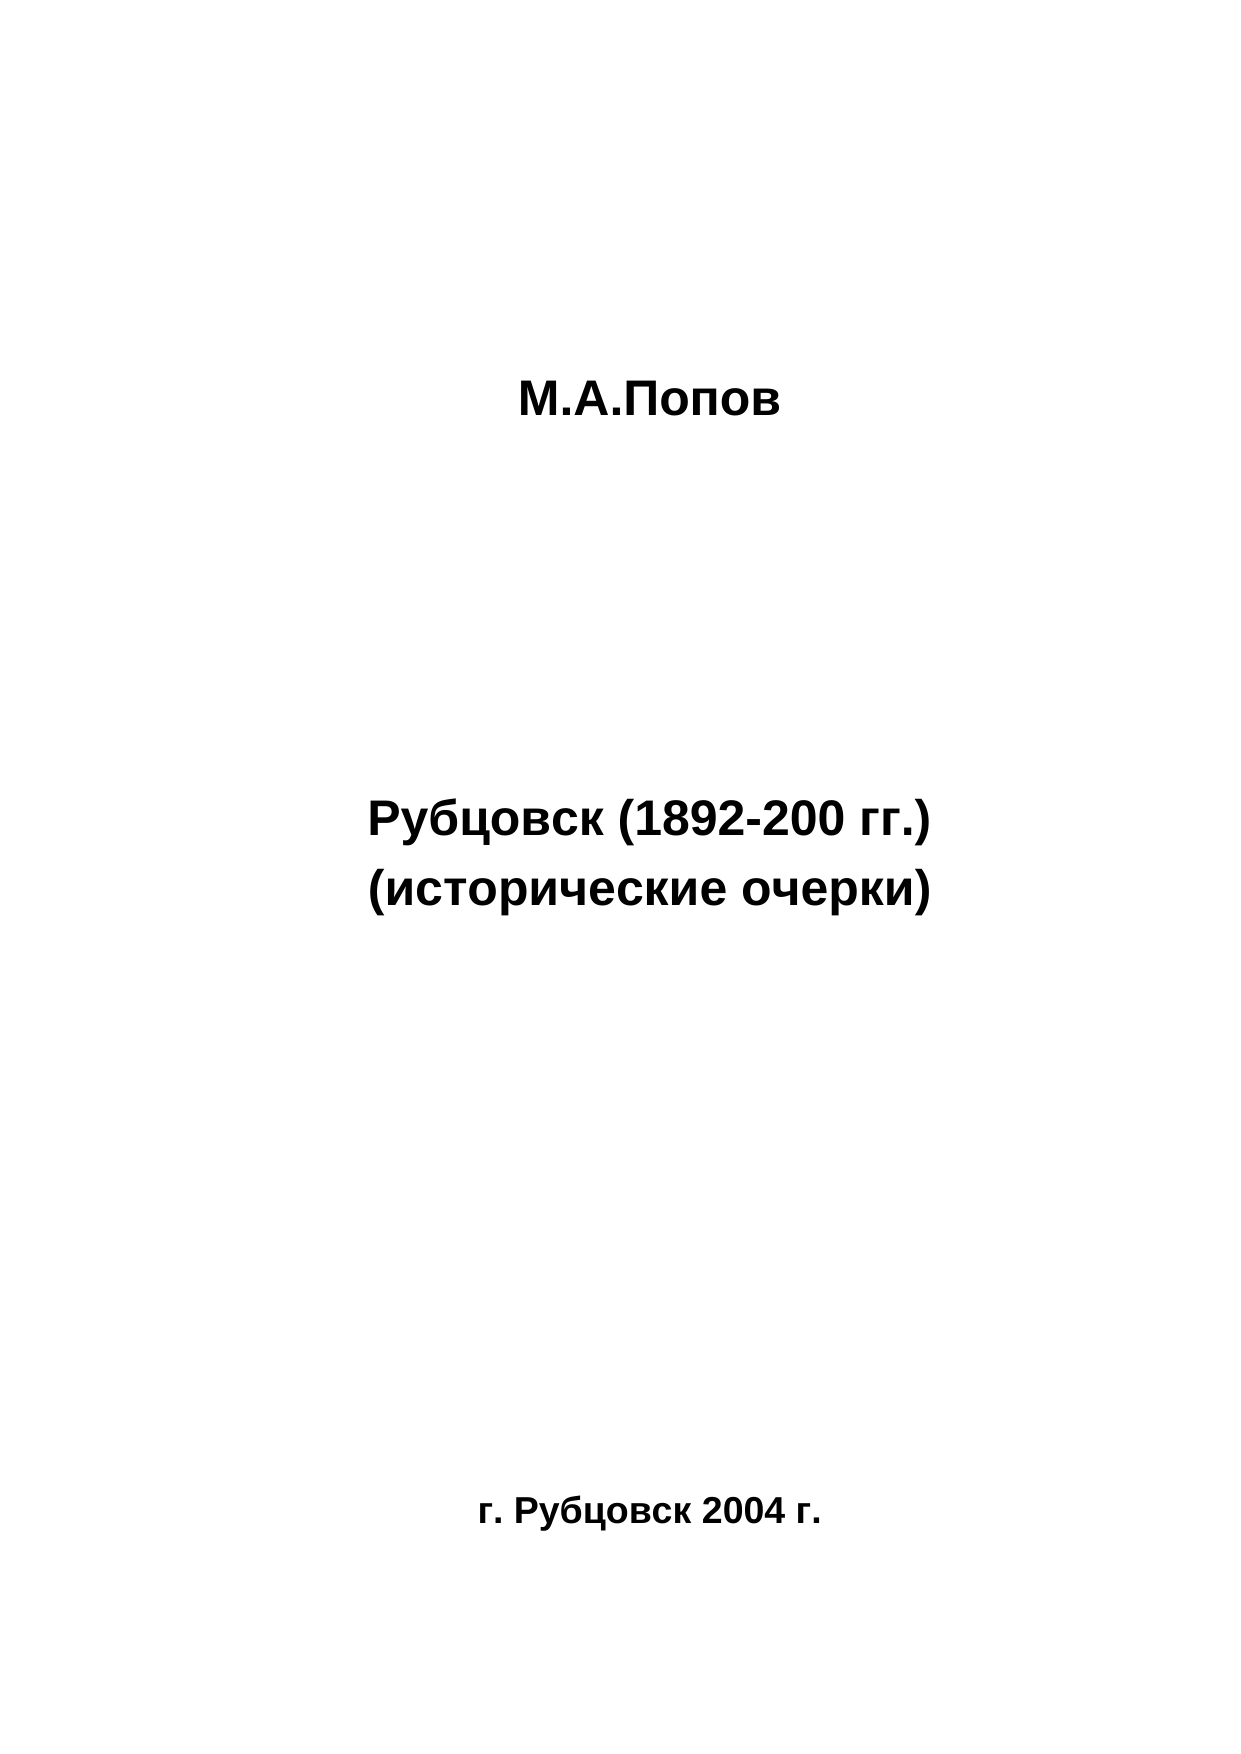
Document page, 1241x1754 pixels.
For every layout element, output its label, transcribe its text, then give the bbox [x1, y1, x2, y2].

text (исторические очерки) [96, 858, 1203, 916]
text М.А.Попов [96, 368, 1203, 426]
text Рубцовск (1892-200 гг.) [96, 788, 1203, 846]
text г. Рубцовск 2004 г. [96, 1488, 1203, 1531]
